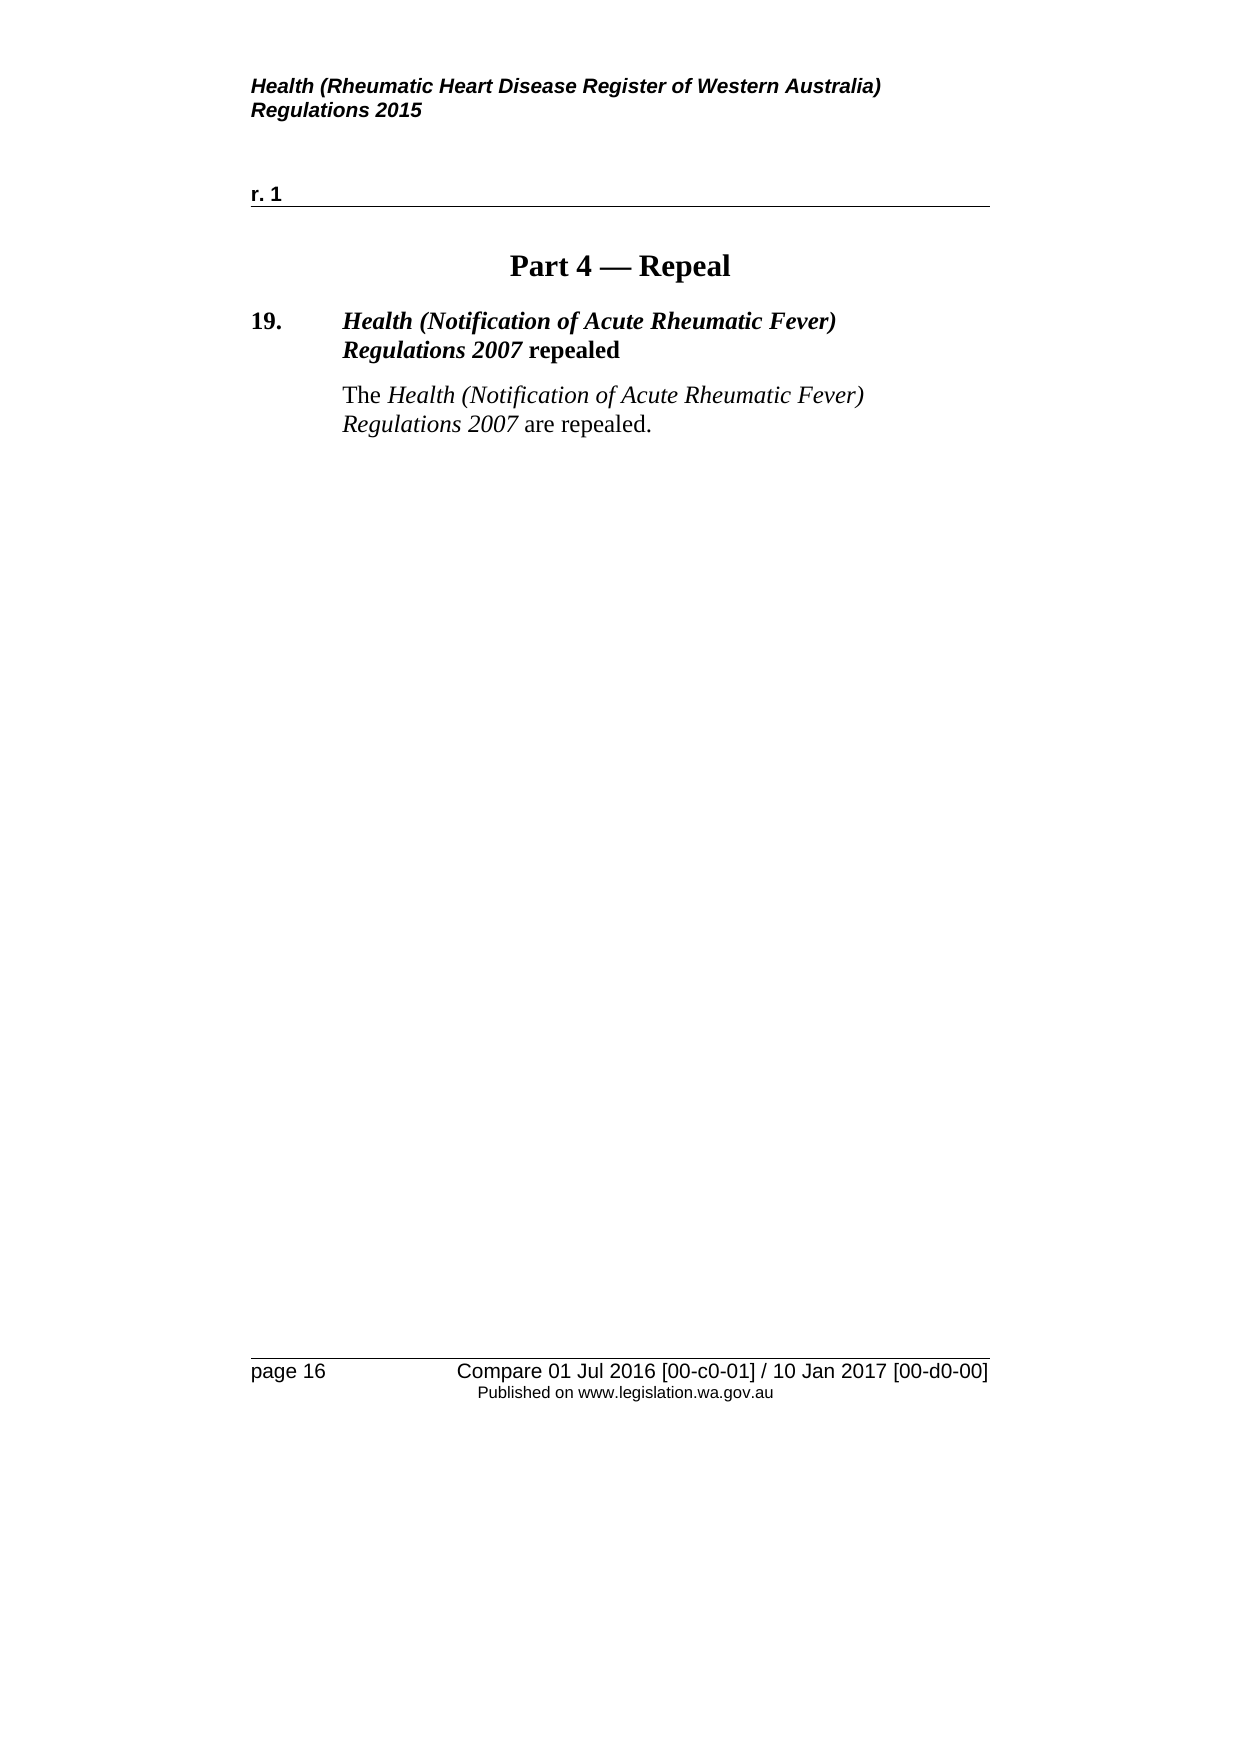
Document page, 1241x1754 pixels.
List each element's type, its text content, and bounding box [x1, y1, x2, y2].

text The Health (Notification of Acute Rheumatic Fever) Regulations 2007 are repealed. [251, 381, 990, 438]
subtitle 19. Health (Notification of Acute Rheumatic Fever) Regulations 2007 repealed [251, 306, 990, 364]
subtitle Part 4 — Repeal [251, 247, 990, 283]
